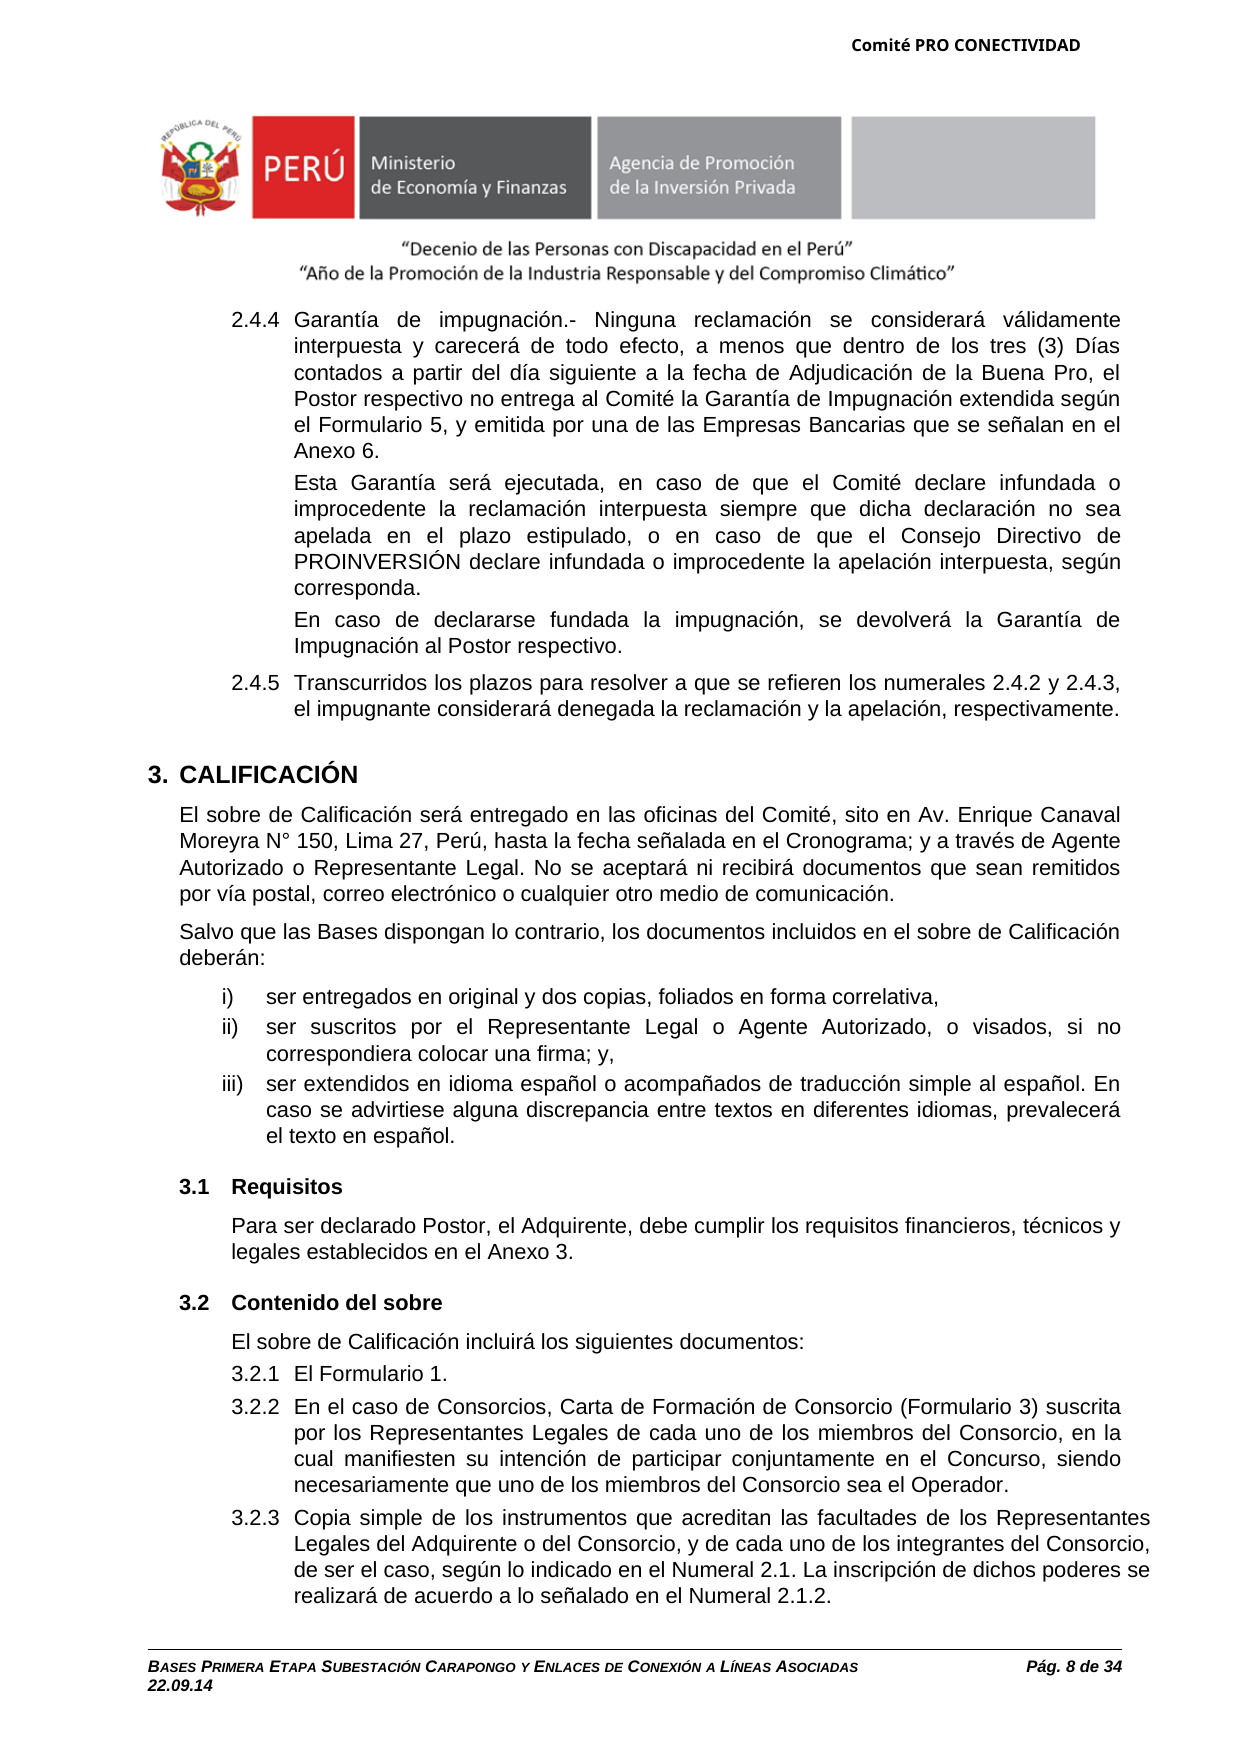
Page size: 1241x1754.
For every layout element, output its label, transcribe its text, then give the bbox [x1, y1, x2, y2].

list Requisitos [179, 1174, 1122, 1199]
list ser suscritos por el Representante Legal o Agente Autorizado, o visados, si no correspondiera colocar una firma; y, [222, 1014, 1122, 1066]
picture [150, 100, 1105, 290]
text Salvo que las Bases dispongan lo contrario, los documentos incluidos en el sobre de Calificación deberán: [179, 919, 1122, 971]
text El sobre de Calificación incluirá los siguientes documentos: [231, 1329, 1122, 1354]
list ser entregados en original y dos copias, foliados en forma correlativa, [222, 984, 1122, 1009]
text El sobre de Calificación será entregado en las oficinas del Comité, sito en Av. Enrique Canaval Moreyra N° 150, Lima 27, Perú, hasta la fecha señalada en el Cronograma; y a través de Agente Autorizado o Representante Legal. No se aceptará ni recibirá documentos que sean remitidos por vía postal, correo electrónico o cualquier otro medio de comunicación. [179, 802, 1122, 906]
list Calificación [148, 760, 1122, 788]
list Contenido del sobre [179, 1290, 1122, 1315]
list Copia simple de los instrumentos que acreditan las facultades de los Representantes Legales del Adquirente o del Consorcio, y de cada uno de los integrantes del Consorcio, de ser el caso, según lo indicado en el Numeral 2.1. La inscripción de dichos poderes se realizará de acuerdo a lo señalado en el Numeral 2.1.2. [231, 1504, 1152, 1608]
list El Formulario 1. [231, 1361, 1122, 1386]
list ser extendidos en idioma español o acompañados de traducción simple al español. En caso se advirtiese alguna discrepancia entre textos en diferentes idiomas, prevalecerá el texto en español. [222, 1071, 1122, 1148]
list En el caso de Consorcios, Carta de Formación de Consorcio (Formulario 3) suscrita por los Representantes Legales de cada uno de los miembros del Consorcio, en la cual manifiesten su intención de participar conjuntamente en el Concurso, siendo necesariamente que uno de los miembros del Consorcio sea el Operador. [231, 1393, 1122, 1497]
text Para ser declarado Postor, el Adquirente, debe cumplir los requisitos financieros, técnicos y legales establecidos en el Anexo 3. [231, 1213, 1122, 1264]
text En caso de declararse fundada la impugnación, se devolverá la Garantía de Impugnación al Postor respectivo. [293, 607, 1122, 658]
text Esta Garantía será ejecutada, en caso de que el Comité declare infundada o improcedente la reclamación interpuesta siempre que dicha declaración no sea apelada en el plazo estipulado, o en caso de que el Consejo Directivo de PROINVERSIÓN declare infundada o improcedente la apelación interpuesta, según corresponda. [293, 470, 1122, 600]
list Transcurridos los plazos para resolver a que se refieren los numerales 2.4.2 y 2.4.3, el impugnante considerará denegada la reclamación y la apelación, respectivamente. [231, 670, 1122, 721]
list Garantía de impugnación.- Ninguna reclamación se considerará válidamente interpuesta y carecerá de todo efecto, a menos que dentro de los tres (3) Días contados a partir del día siguiente a la fecha de Adjudicación de la Buena Pro, el Postor respectivo no entrega al Comité la Garantía de Impugnación extendida según el Formulario 5, y emitida por una de las Empresas Bancarias que se señalan en el Anexo 6. [231, 307, 1122, 463]
